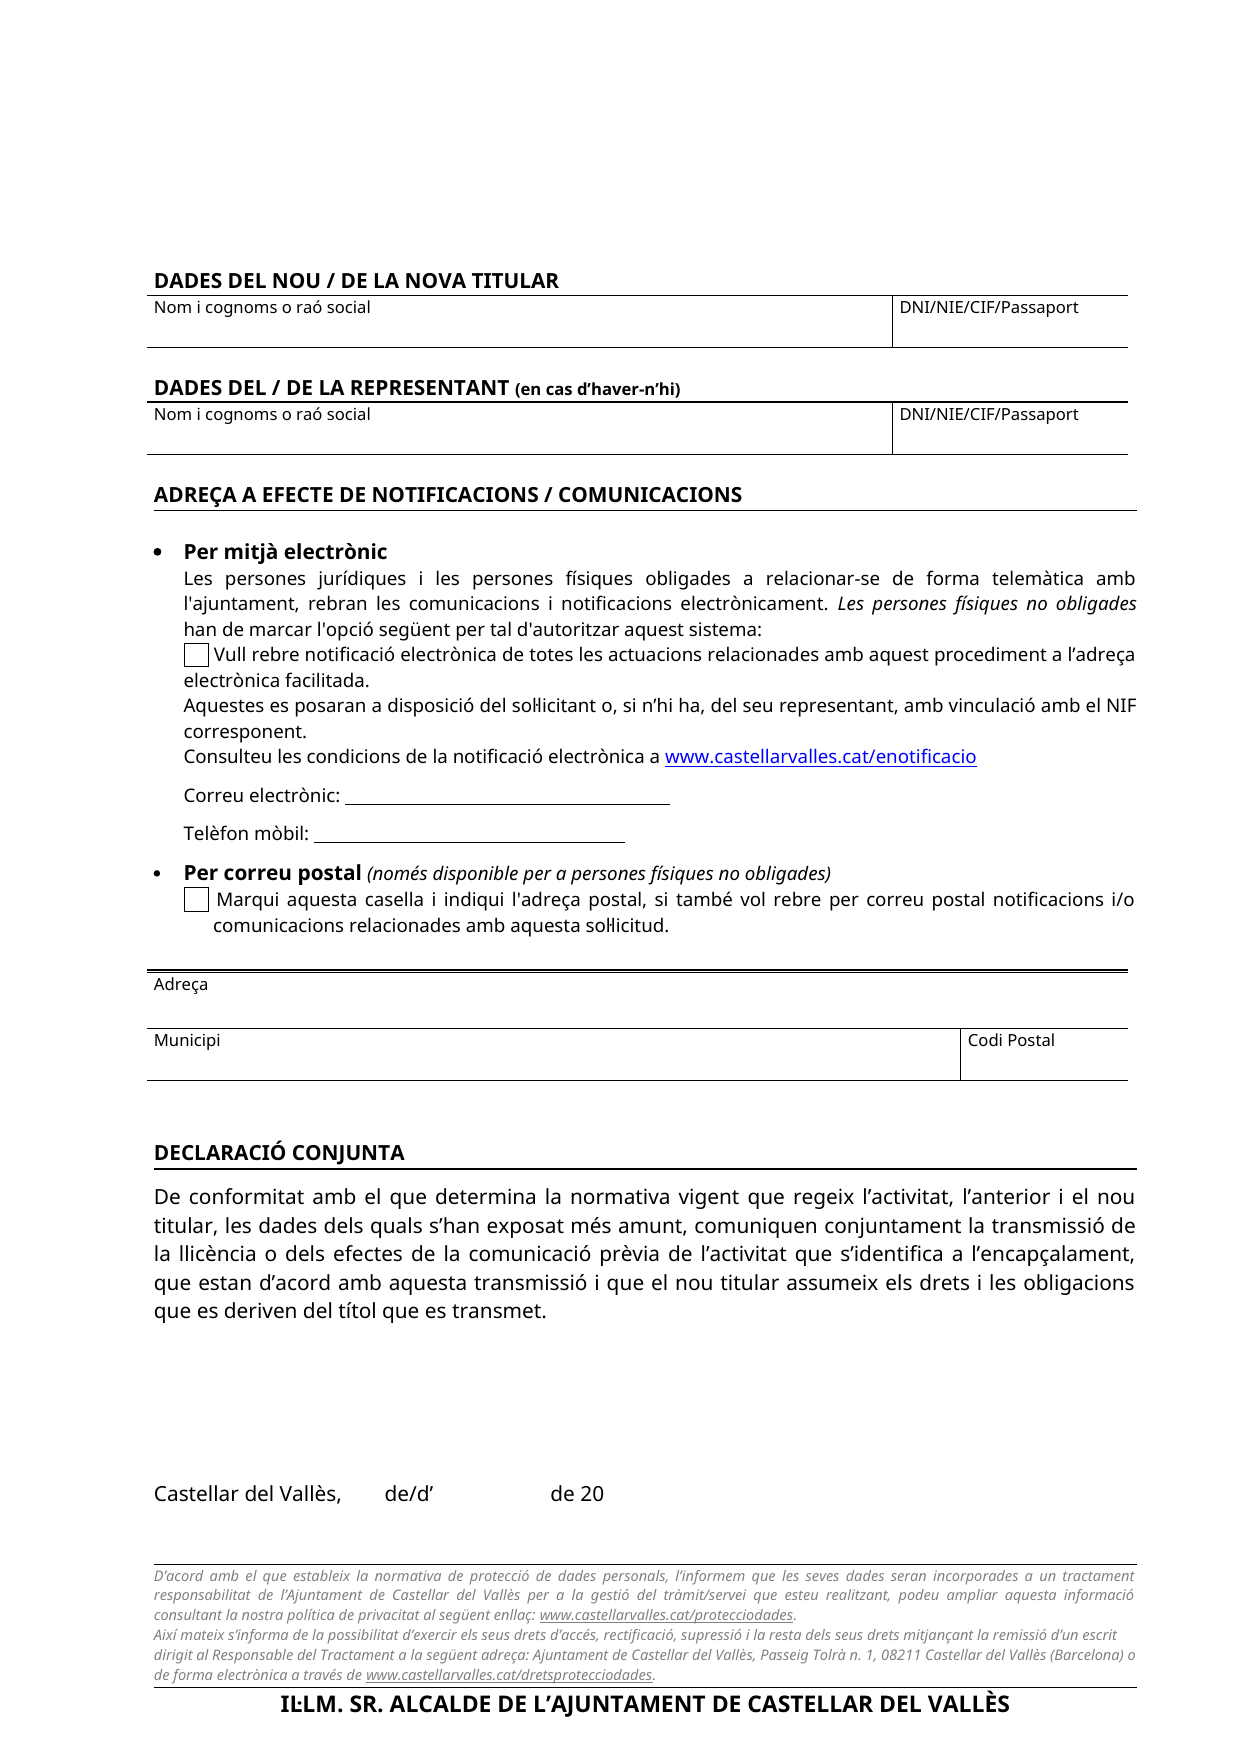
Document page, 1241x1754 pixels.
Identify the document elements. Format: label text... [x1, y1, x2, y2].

list Per mitjà electrònic [154, 537, 1137, 565]
list Per correu postal (només disponible per a persones físiques no obligades) [154, 858, 1137, 886]
title DADES DEL NOU / DE LA NOVA TITULAR [154, 266, 1137, 295]
title ADREÇA A EFECTE DE NOTIFICACIONS / COMUNICACIONS [154, 480, 1137, 510]
list Marqui aquesta casella i indiqui l'adreça postal, si també vol rebre per correu postal notificacions i/o comunicacions relacionades amb aquesta sol·licitud. [183, 886, 1137, 937]
title DECLARACIÓ CONJUNTA [154, 1138, 1137, 1168]
title DADES DEL / DE LA REPRESENTANT (en cas d’haver-n’hi) [154, 373, 1137, 401]
table_header Nom i cognoms o raó social [147, 403, 892, 454]
list Vull rebre notificació electrònica de totes les actuacions relacionades amb aquest procediment a l’adreça electrònica facilitada. [183, 642, 1137, 693]
list Les persones jurídiques i les persones físiques obligades a relacionar-se de forma telemàtica amb l'ajuntament, rebran les comunicacions i notificacions electrònicament. Les persones físiques no obligades han de marcar l'opció següent per tal d'autoritzar aquest sistema: [183, 565, 1137, 642]
table_cell Codi Postal [961, 1029, 1128, 1080]
title Castellar del Vallès, de/d’ de 20 [154, 1479, 1137, 1508]
table_header Nom i cognoms o raó social [147, 296, 892, 347]
table_header DNI/NIE/CIF/Passaport [893, 403, 1128, 454]
table_header Adreça [147, 973, 1128, 1028]
table_header DNI/NIE/CIF/Passaport [893, 296, 1128, 347]
list Aquestes es posaran a disposició del sol·licitant o, si n’hi ha, del seu representant, amb vinculació amb el NIF corresponent. [183, 693, 1137, 744]
list Telèfon mòbil: [183, 820, 1137, 845]
list Correu electrònic: [183, 782, 1137, 807]
list Consulteu les condicions de la notificació electrònica a www.castellarvalles.cat/enotificacio [183, 744, 1137, 769]
table_cell Municipi [147, 1029, 960, 1080]
title De conformitat amb el que determina la normativa vigent que regeix l’activitat, l’anterior i el nou titular, les dades dels quals s’han exposat més amunt, comuniquen conjuntament la transmissió de la llicència o dels efectes de la comunicació prèvia de l’activitat que s’identifica a l’encapçalament, que estan d’acord amb aquesta transmissió i que el nou titular assumeix els drets i les obligacions que es deriven del títol que es transmet. [154, 1182, 1137, 1324]
